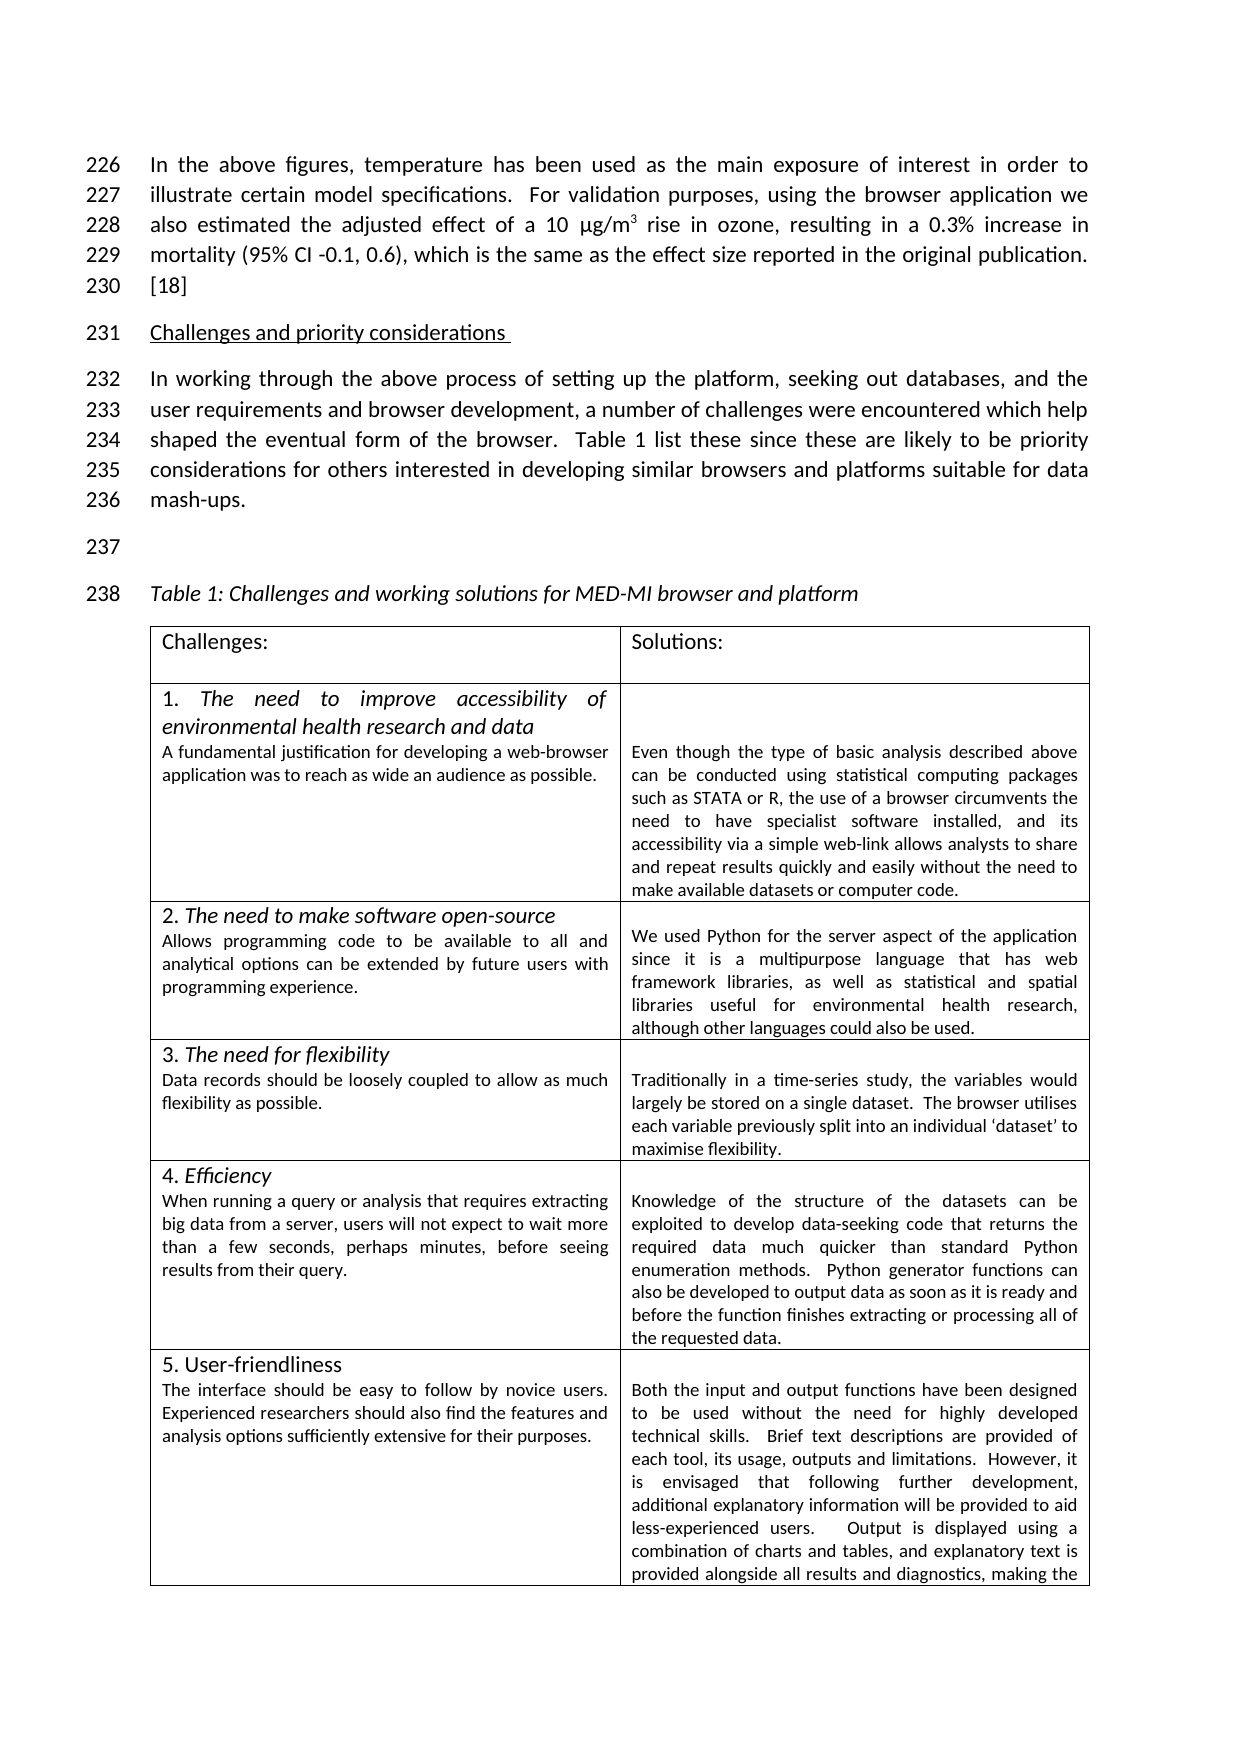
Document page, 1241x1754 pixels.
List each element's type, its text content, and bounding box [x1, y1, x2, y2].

table_header Solutions: [621, 627, 1089, 683]
table_cell Knowledge of the structure of the datasets can be exploited to develop data-seeking code that returns the required data much quicker than standard Python enumeration methods. Python generator functions can also be developed to output data as soon as it is ready and before the function finishes extracting or processing all of the requested data. [621, 1161, 1089, 1349]
table_cell Even though the type of basic analysis described above can be conducted using statistical computing packages such as STATA or R, the use of a browser circumvents the need to have specialist software installed, and its accessibility via a simple web-link allows analysts to share and repeat results quickly and easily without the need to make available datasets or computer code. [621, 684, 1089, 901]
table_cell 3. The need for flexibility Data records should be loosely coupled to allow as much flexibility as possible. [151, 1040, 620, 1160]
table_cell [621, 1350, 1089, 1585]
table_cell We used Python for the server aspect of the application since it is a multipurpose language that has web framework libraries, as well as statistical and spatial libraries useful for environmental health research, although other languages could also be used. [621, 902, 1089, 1039]
table_cell Traditionally in a time-series study, the variables would largely be stored on a single dataset. The browser utilises each variable previously split into an individual ‘dataset’ to maximise flexibility. [621, 1040, 1089, 1160]
text In the above figures, temperature has been used as the main exposure of interest in order to illustrate certain model specifications. For validation purposes, using the browser application we also estimated the adjusted effect of a 10 µg/m3 rise in ozone, resulting in a 0.3% increase in mortality (95% CI -0.1, 0.6), which is the same as the effect size reported in the original publication.[18] [150, 150, 1090, 299]
text Challenges and priority considerations [150, 318, 1090, 346]
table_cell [151, 1350, 620, 1585]
table_cell 1. The need to improve accessibility of environmental health research and data A fundamental justification for developing a web-browser application was to reach as wide an audience as possible. [151, 684, 620, 901]
table_cell 4. Efficiency When running a query or analysis that requires extracting big data from a server, users will not expect to wait more than a few seconds, perhaps minutes, before seeing results from their query. [151, 1161, 620, 1349]
table_header Challenges: [151, 627, 620, 683]
text In working through the above process of setting up the platform, seeking out databases, and the user requirements and browser development, a number of challenges were encountered which help shaped the eventual form of the browser. Table 1 list these since these are likely to be priority considerations for others interested in developing similar browsers and platforms suitable for data mash-ups. [150, 364, 1090, 513]
text Table 1: Challenges and working solutions for MED-MI browser and platform [150, 579, 1090, 607]
table_cell 2. The need to make software open-source Allows programming code to be available to all and analytical options can be extended by future users with programming experience. [151, 902, 620, 1039]
